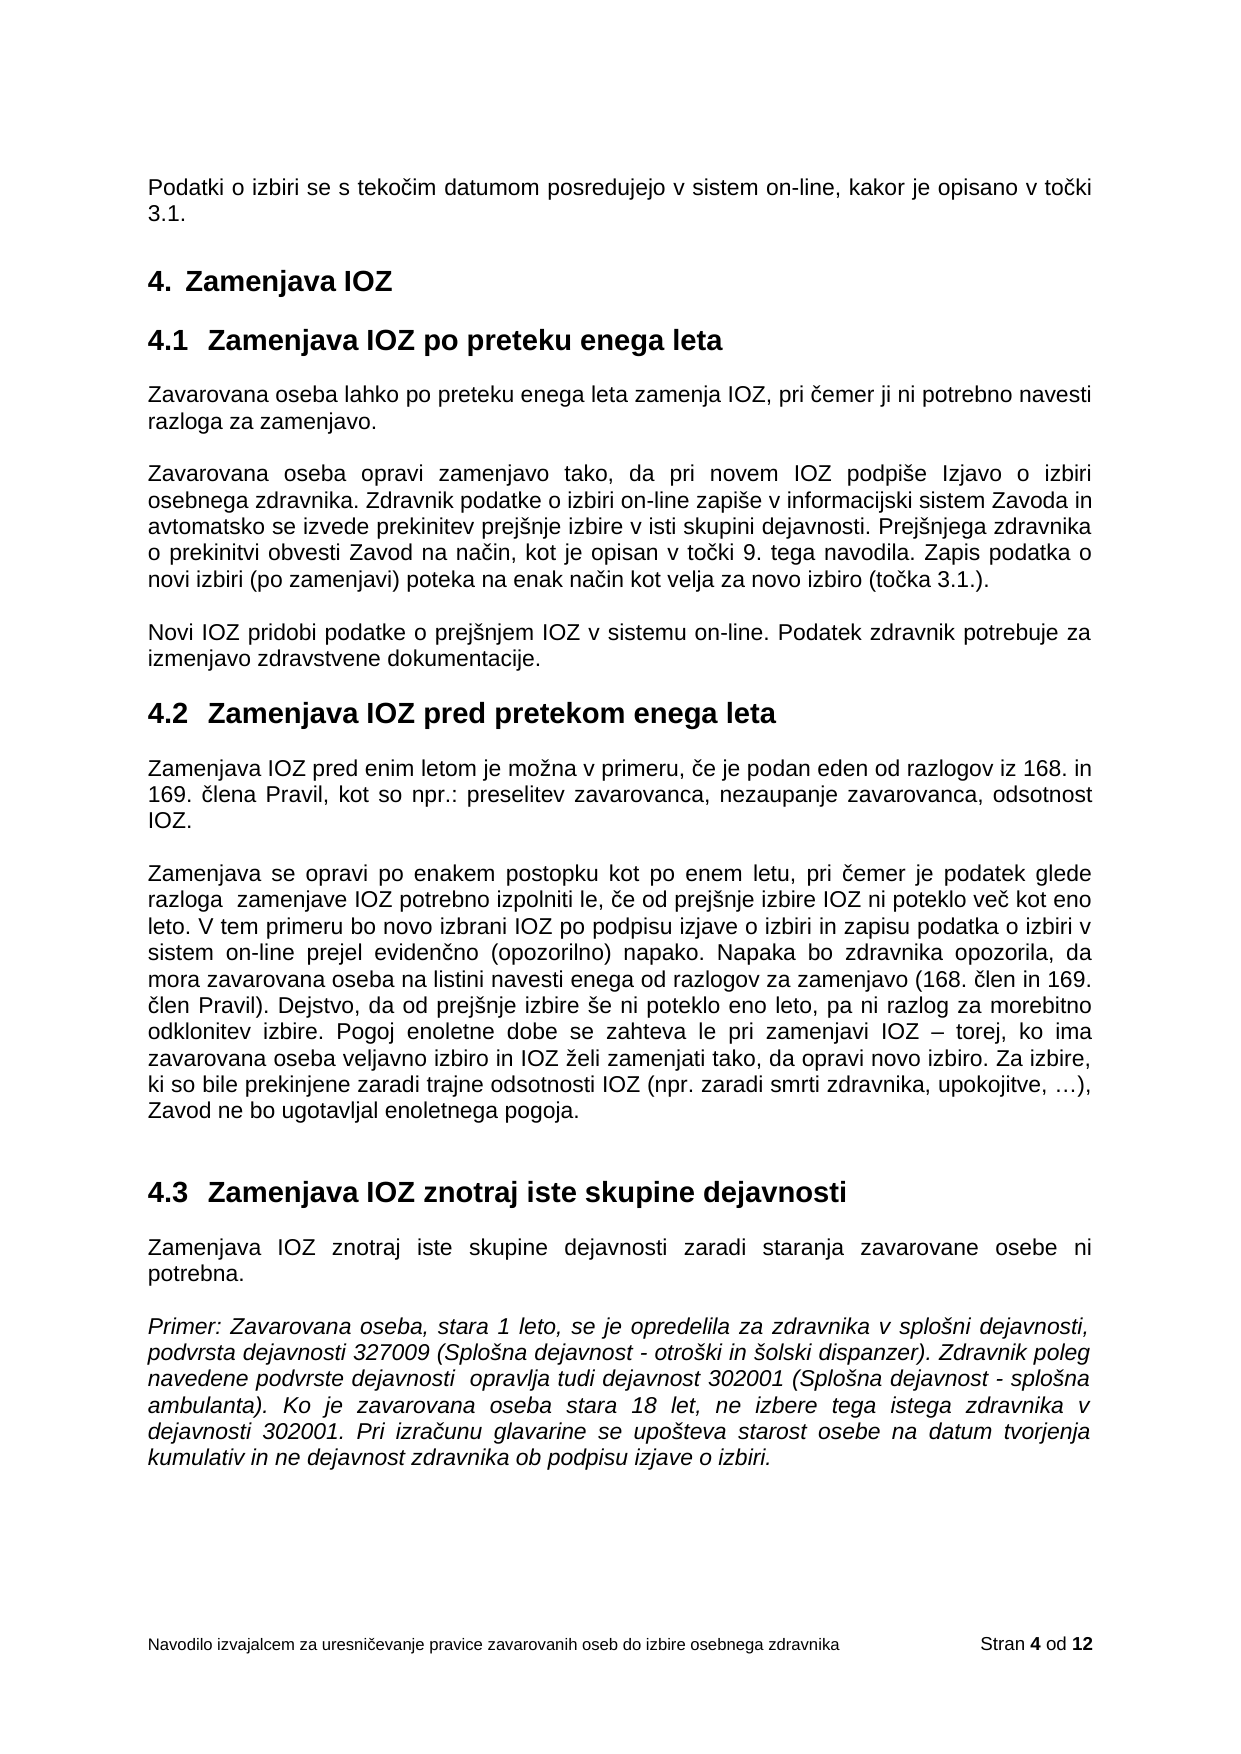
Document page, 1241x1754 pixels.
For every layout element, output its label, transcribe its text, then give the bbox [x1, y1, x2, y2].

text Podatki o izbiri se s tekočim datumom posredujejo v sistem on-line, kakor je opisano v točki 3.1. [148, 174, 1093, 227]
text Zamenjava IOZ znotraj iste skupine dejavnosti zaradi staranja zavarovane osebe ni potrebna. [148, 1233, 1093, 1286]
text Novi IOZ pridobi podatke o prejšnjem IOZ v sistemu on-line. Podatek zdravnik potrebuje za izmenjavo zdravstvene dokumentacije. [148, 618, 1093, 671]
subtitle Zamenjava IOZ znotraj iste skupine dejavnosti [148, 1175, 1093, 1208]
text Zavarovana oseba opravi zamenjavo tako, da pri novem IOZ podpiše Izjavo o izbiri osebnega zdravnika. Zdravnik podatke o izbiri on-line zapiše v informacijski sistem Zavoda in avtomatsko se izvede prekinitev prejšnje izbire v isti skupini dejavnosti. Prejšnjega zdravnika o prekinitvi obvesti Zavod na način, kot je opisan v točki 9. tega navodila. Zapis podatka o novi izbiri (po zamenjavi) poteka na enak način kot velja za novo izbiro (točka 3.1.). [148, 460, 1093, 592]
text Primer: Zavarovana oseba, stara 1 leto, se je opredelila za zdravnika v splošni dejavnosti, podvrsta dejavnosti 327009 (Splošna dejavnost - otroški in šolski dispanzer). Zdravnik poleg navedene podvrste dejavnosti opravlja tudi dejavnost 302001 (Splošna dejavnost - splošna ambulanta). Ko je zavarovana oseba stara 18 let, ne izbere tega istega zdravnika v dejavnosti 302001. Pri izračunu glavarine se upošteva starost osebe na datum tvorjenja kumulativ in ne dejavnost zdravnika ob podpisu izjave o izbiri. [148, 1313, 1093, 1471]
subtitle Zamenjava IOZ [148, 264, 1093, 298]
subtitle Zamenjava IOZ pred pretekom enega leta [148, 696, 1093, 730]
text Zamenjava IOZ pred enim letom je možna v primeru, če je podan eden od razlogov iz 168. in 169. člena Pravil, kot so npr.: preselitev zavarovanca, nezaupanje zavarovanca, odsotnost IOZ. [148, 755, 1093, 834]
text Zavarovana oseba lahko po preteku enega leta zamenja IOZ, pri čemer ji ni potrebno navesti razloga za zamenjavo. [148, 381, 1093, 434]
subtitle Zamenjava IOZ po preteku enega leta [148, 323, 1093, 356]
text Zamenjava se opravi po enakem postopku kot po enem letu, pri čemer je podatek glede razloga zamenjave IOZ potrebno izpolniti le, če od prejšnje izbire IOZ ni poteklo več kot eno leto. V tem primeru bo novo izbrani IOZ po podpisu izjave o izbiri in zapisu podatka o izbiri v sistem on-line prejel evidenčno (opozorilno) napako. Napaka bo zdravnika opozorila, da mora zavarovana oseba na listini navesti enega od razlogov za zamenjavo (168. člen in 169. člen Pravil). Dejstvo, da od prejšnje izbire še ni poteklo eno leto, pa ni razlog za morebitno odklonitev izbire. Pogoj enoletne dobe se zahteva le pri zamenjavi IOZ – torej, ko ima zavarovana oseba veljavno izbiro in IOZ želi zamenjati tako, da opravi novo izbiro. Za izbire, ki so bile prekinjene zaradi trajne odsotnosti IOZ (npr. zaradi smrti zdravnika, upokojitve, …), Zavod ne bo ugotavljal enoletnega pogoja. [148, 860, 1093, 1124]
